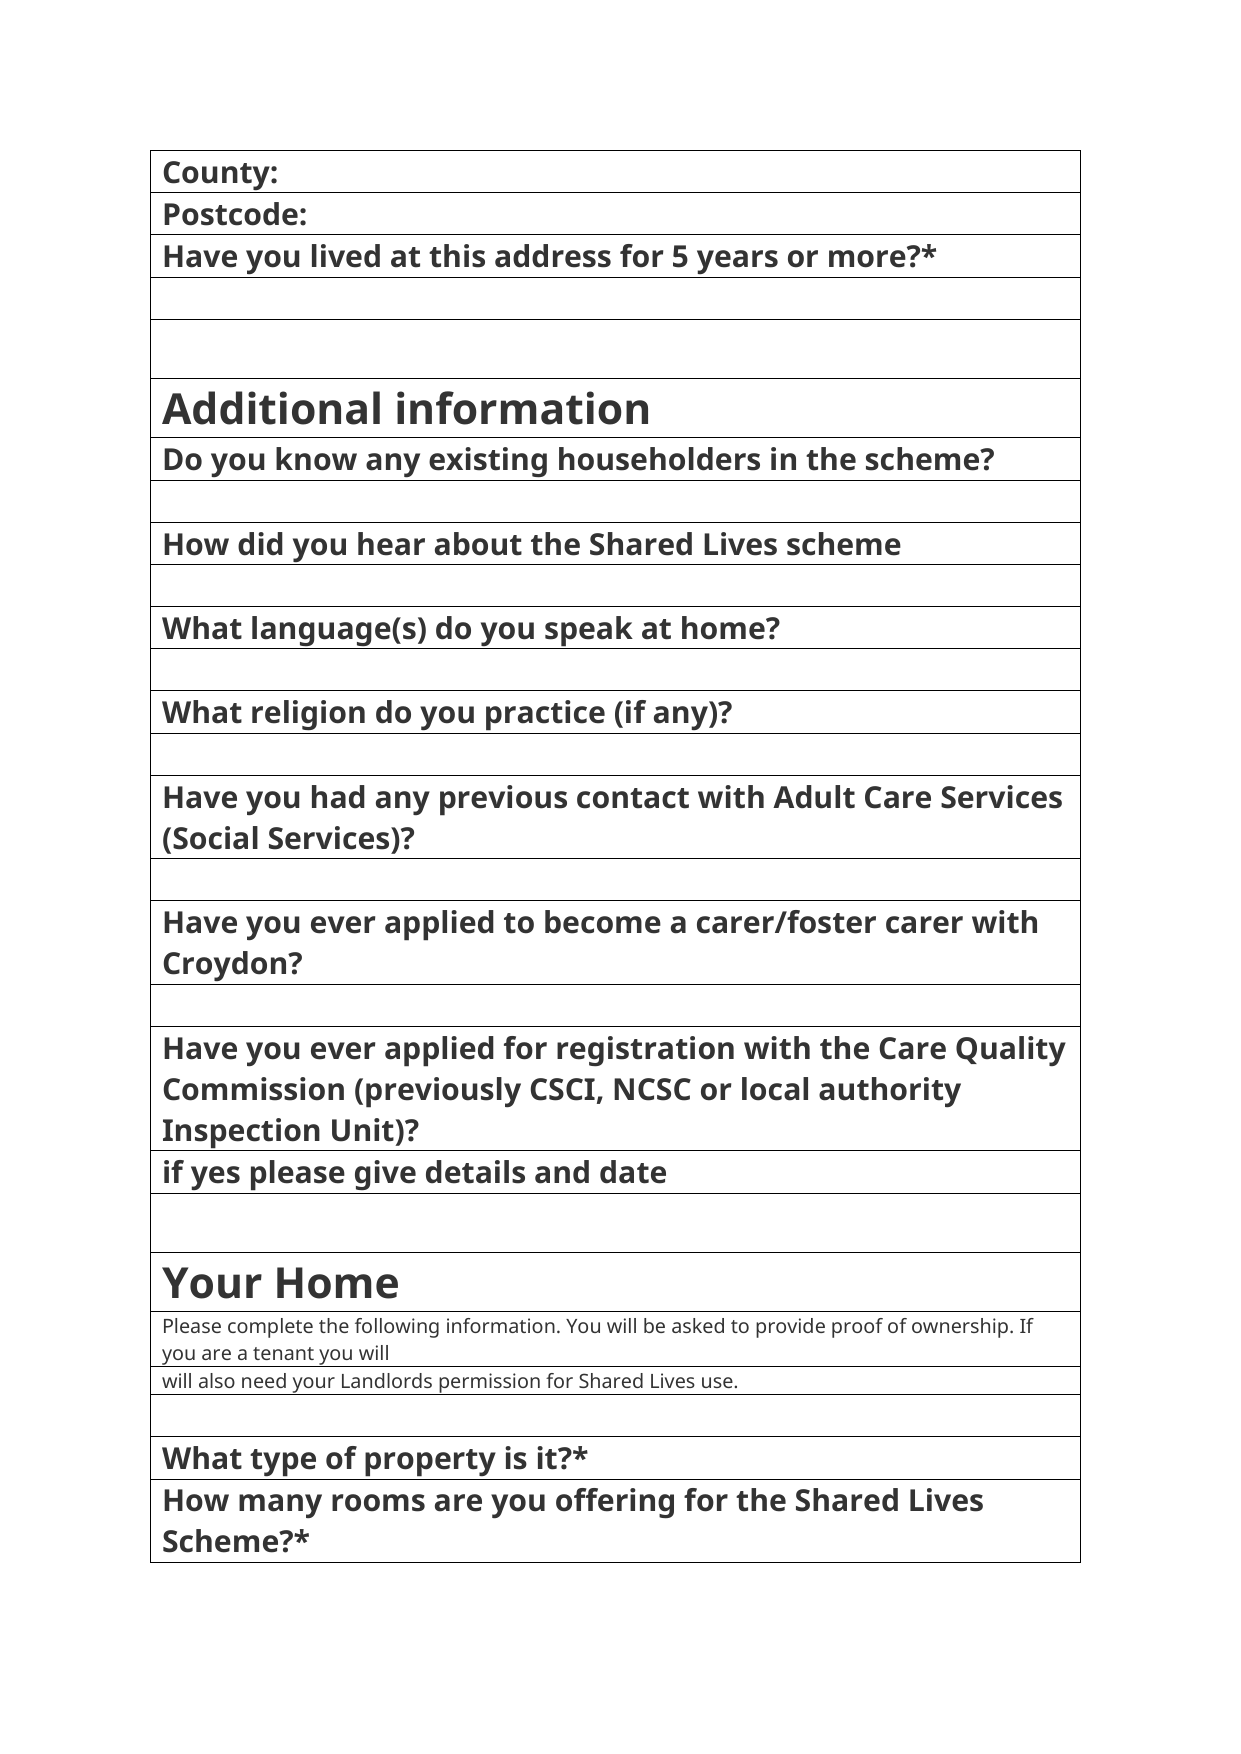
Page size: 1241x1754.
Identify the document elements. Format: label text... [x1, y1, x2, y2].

table_cell Do you know any existing householders in the scheme? [151, 438, 1080, 479]
table_cell [151, 1194, 1080, 1252]
table_cell [151, 278, 1080, 319]
table_cell [151, 649, 1080, 690]
table_cell How did you hear about the Shared Lives scheme [151, 523, 1080, 564]
table_cell What type of property is it?* [151, 1437, 1080, 1478]
table_cell Please complete the following information. You will be asked to provide proof of ownership. If you are a tenant you will [151, 1312, 1080, 1366]
table_cell Have you ever applied for registration with the Care Quality Commission (previously CSCI, NCSC or local authority Inspection Unit)? [151, 1027, 1080, 1150]
table_cell Your Home [151, 1253, 1080, 1311]
table_cell Postcode: [151, 193, 1080, 234]
table_cell [151, 734, 1080, 775]
table_cell Have you ever applied to become a carer/foster carer with Croydon? [151, 901, 1080, 984]
table_cell [151, 320, 1080, 378]
table_cell Have you lived at this address for 5 years or more?* [151, 235, 1080, 277]
table_cell if yes please give details and date [151, 1151, 1080, 1192]
table_cell will also need your Landlords permission for Shared Lives use. [151, 1367, 1080, 1394]
table_cell What religion do you practice (if any)? [151, 691, 1080, 733]
table_cell [151, 859, 1080, 900]
table_cell [151, 985, 1080, 1026]
table_cell Have you had any previous contact with Adult Care Services (Social Services)? [151, 776, 1080, 858]
table_cell How many rooms are you offering for the Shared Lives Scheme?* [151, 1480, 1080, 1562]
table_cell [151, 1395, 1080, 1436]
table_cell County: [151, 151, 1080, 192]
table_cell [151, 565, 1080, 606]
table_cell Additional information [151, 379, 1080, 437]
table_cell [151, 481, 1080, 522]
table_cell What language(s) do you speak at home? [151, 607, 1080, 648]
